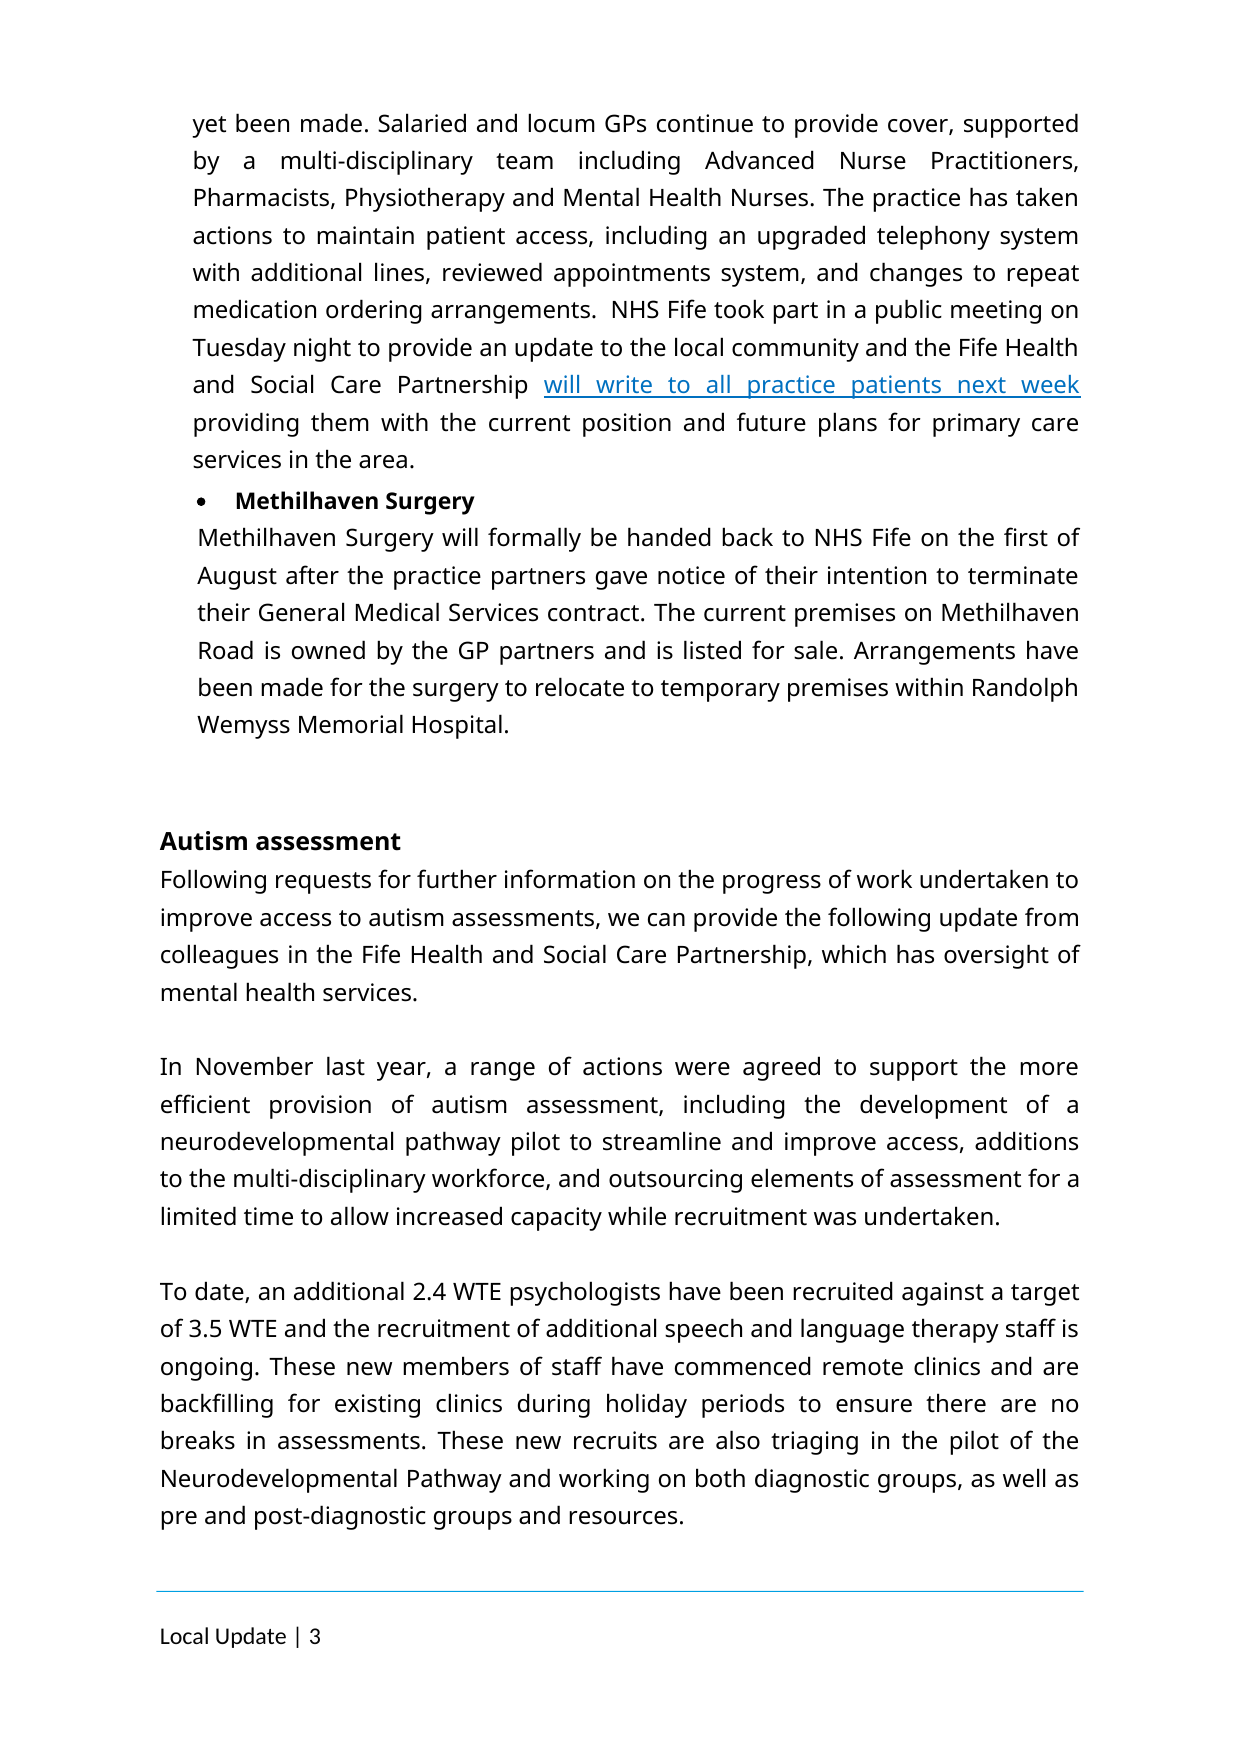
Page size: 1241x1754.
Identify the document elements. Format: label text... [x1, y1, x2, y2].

list Methilhaven Surgery [197, 485, 1081, 517]
text To date, an additional 2.4 WTE psychologists have been recruited against a target of 3.5 WTE and the recruitment of additional speech and language therapy staff is ongoing. These new members of staff have commenced remote clinics and are backfilling for existing clinics during holiday periods to ensure there are no breaks in assessments. These new recruits are also triaging in the pilot of the Neurodevelopmental Pathway and working on both diagnostic groups, as well as pre and post-diagnostic groups and resources. [159, 1274, 1081, 1531]
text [192, 106, 1081, 476]
text In November last year, a range of actions were agreed to support the more efficient provision of autism assessment, including the development of a neurodevelopmental pathway pilot to streamline and improve access, additions to the multi-disciplinary workforce, and outsourcing elements of assessment for a limited time to allow increased capacity while recruitment was undertaken. [159, 1050, 1081, 1232]
text Autism assessment [159, 824, 1081, 858]
text Following requests for further information on the progress of work undertaken to improve access to autism assessments, we can provide the following update from colleagues in the Fife Health and Social Care Partnership, which has oversight of mental health services. [159, 863, 1081, 1008]
text Methilhaven Surgery will formally be handed back to NHS Fife on the first of August after the practice partners gave notice of their intention to terminate their General Medical Services contract. The current premises on Methilhaven Road is owned by the GP partners and is listed for sale. Arrangements have been made for the surgery to relocate to temporary premises within Randolph Wemyss Memorial Hospital. [197, 521, 1081, 741]
